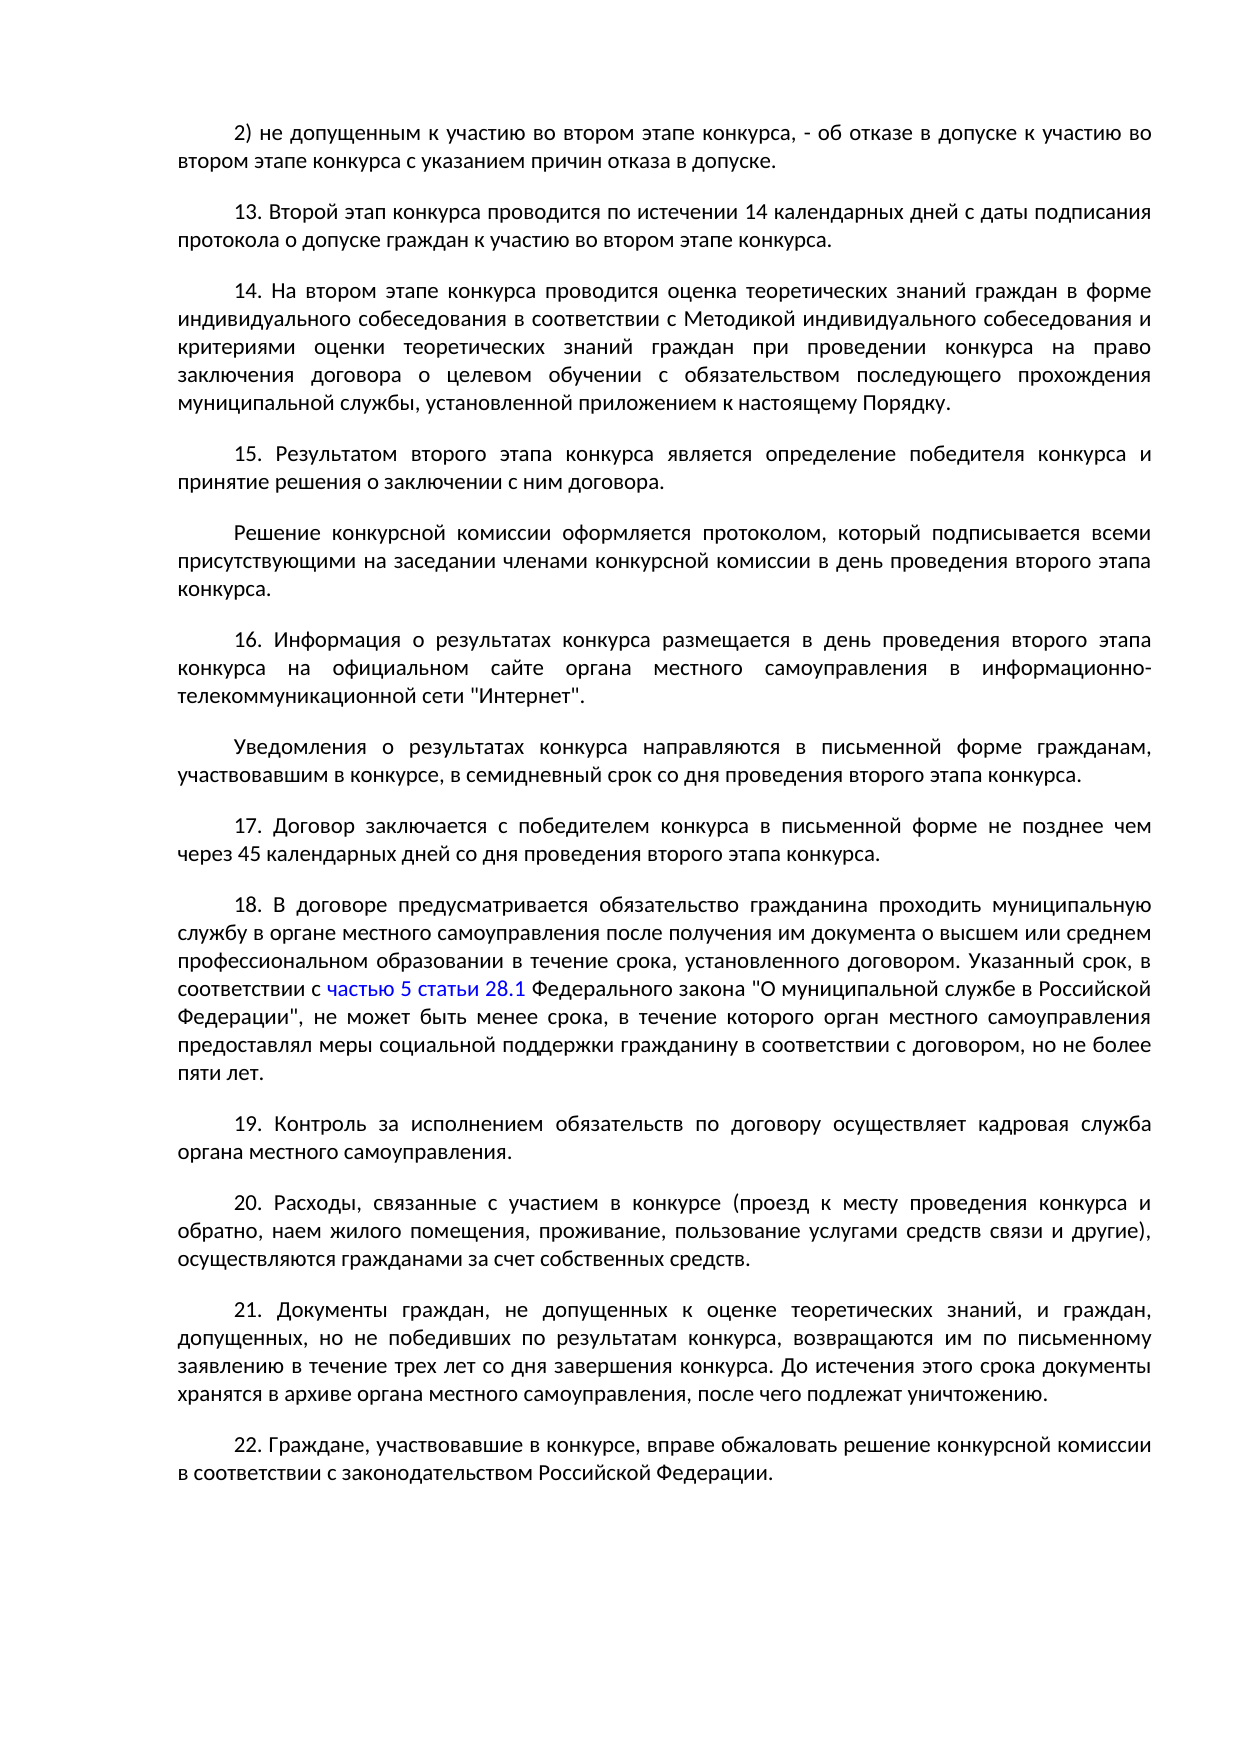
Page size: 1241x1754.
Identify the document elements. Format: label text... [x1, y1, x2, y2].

text 13. Второй этап конкурса проводится по истечении 14 календарных дней с даты подписания протокола о допуске граждан к участию во втором этапе конкурса. [177, 197, 1152, 253]
text Уведомления о результатах конкурса направляются в письменной форме гражданам, участвовавшим в конкурсе, в семидневный срок со дня проведения второго этапа конкурса. [177, 732, 1152, 788]
text Решение конкурсной комиссии оформляется протоколом, который подписывается всеми присутствующими на заседании членами конкурсной комиссии в день проведения второго этапа конкурса. [177, 518, 1152, 602]
text 20. Расходы, связанные с участием в конкурсе (проезд к месту проведения конкурса и обратно, наем жилого помещения, проживание, пользование услугами средств связи и другие), осуществляются гражданами за счет собственных средств. [177, 1188, 1152, 1272]
text 2) не допущенным к участию во втором этапе конкурса, - об отказе в допуске к участию во втором этапе конкурса с указанием причин отказа в допуске. [177, 118, 1152, 174]
text 22. Граждане, участвовавшие в конкурсе, вправе обжаловать решение конкурсной комиссии в соответствии с законодательством Российской Федерации. [177, 1430, 1152, 1486]
text 21. Документы граждан, не допущенных к оценке теоретических знаний, и граждан, допущенных, но не победивших по результатам конкурса, возвращаются им по письменному заявлению в течение трех лет со дня завершения конкурса. До истечения этого срока документы хранятся в архиве органа местного самоуправления, после чего подлежат уничтожению. [177, 1295, 1152, 1407]
text 19. Контроль за исполнением обязательств по договору осуществляет кадровая служба органа местного самоуправления. [177, 1109, 1152, 1165]
text 18. В договоре предусматривается обязательство гражданина проходить муниципальную службу в органе местного самоуправления после получения им документа о высшем или среднем профессиональном образовании в течение срока, установленного договором. Указанный срок, в соответствии с частью 5 статьи 28.1 Федерального закона "О муниципальной службе в Российской Федерации", не может быть менее срока, в течение которого орган местного самоуправления предоставлял меры социальной поддержки гражданину в соответствии с договором, но не более пяти лет. [177, 890, 1152, 1086]
text 16. Информация о результатах конкурса размещается в день проведения второго этапа конкурса на официальном сайте органа местного самоуправления в информационно-телекоммуникационной сети "Интернет". [177, 625, 1152, 709]
text 14. На втором этапе конкурса проводится оценка теоретических знаний граждан в форме индивидуального собеседования в соответствии с Методикой индивидуального собеседования и критериями оценки теоретических знаний граждан при проведении конкурса на право заключения договора о целевом обучении с обязательством последующего прохождения муниципальной службы, установленной приложением к настоящему Порядку. [177, 276, 1152, 416]
text 17. Договор заключается с победителем конкурса в письменной форме не позднее чем через 45 календарных дней со дня проведения второго этапа конкурса. [177, 811, 1152, 867]
text 15. Результатом второго этапа конкурса является определение победителя конкурса и принятие решения о заключении с ним договора. [177, 439, 1152, 495]
